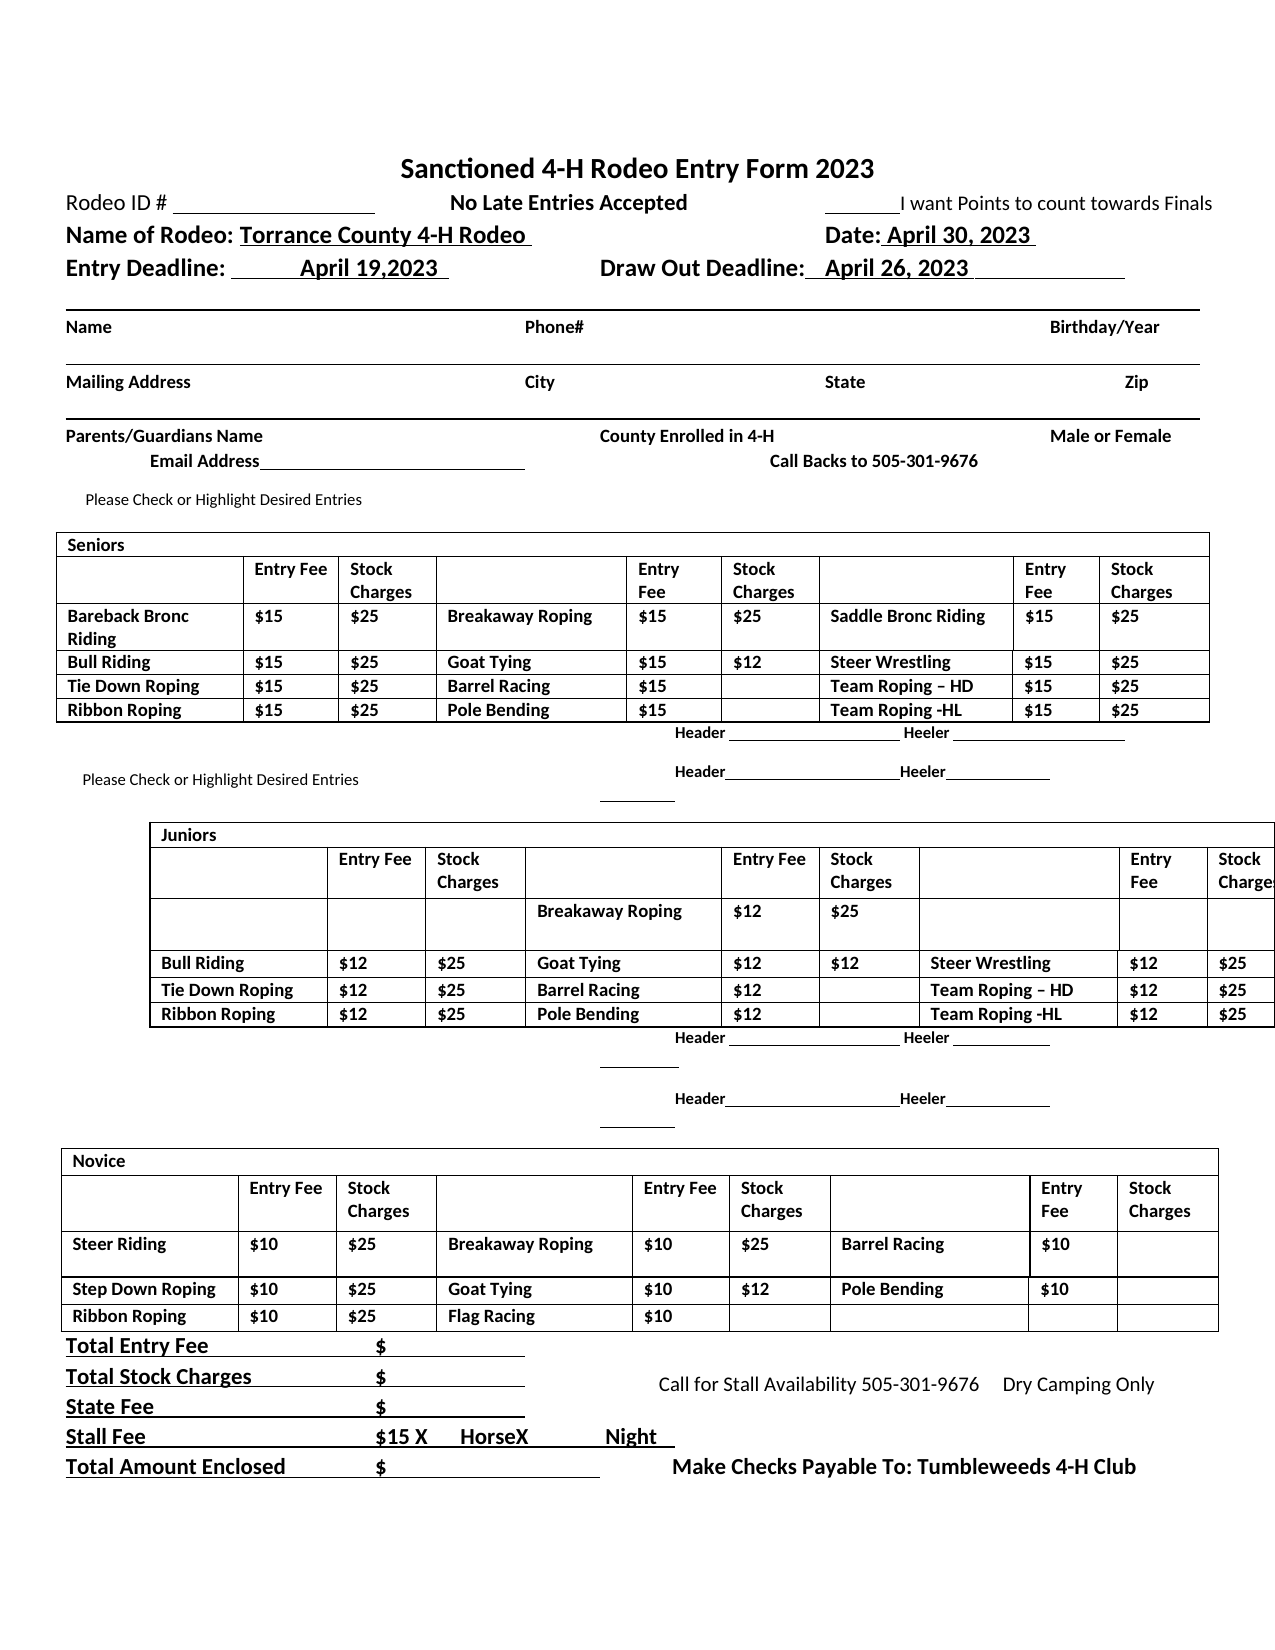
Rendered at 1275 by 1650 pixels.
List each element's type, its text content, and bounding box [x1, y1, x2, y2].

table_cell [722, 675, 819, 697]
table_cell Pole Bending [437, 699, 626, 721]
table_cell Entry Fee [239, 1176, 336, 1231]
table_cell Pole Bending [526, 1003, 721, 1026]
table_cell [437, 1176, 632, 1231]
table_cell $25 [426, 951, 525, 977]
table_cell $25 [1100, 699, 1209, 721]
table_header Juniors [151, 823, 1274, 847]
table_cell $15 [1013, 675, 1099, 697]
table_cell $25 [1208, 1003, 1274, 1026]
table_cell $10 [633, 1305, 729, 1331]
table_cell $15 [627, 651, 721, 673]
table_cell $25 [339, 604, 436, 649]
text Entry Deadline: April 19,2023 Draw Out Deadline: April 26, 2023 [66, 252, 1228, 282]
table_cell [920, 899, 1119, 950]
table_cell $12 [722, 899, 819, 950]
table_cell [722, 699, 819, 721]
table_cell $15 [1013, 651, 1099, 673]
table_cell $12 [722, 978, 819, 1002]
table_cell [151, 848, 327, 898]
table_cell Entry Fee [627, 557, 721, 603]
table_cell $25 [337, 1232, 436, 1276]
table_cell [426, 899, 525, 950]
table_cell Team Roping -HL [920, 1003, 1117, 1026]
table_cell $25 [426, 1003, 525, 1026]
table_cell $10 [633, 1232, 729, 1276]
table_cell $15 [627, 604, 721, 649]
table_cell [1120, 899, 1207, 950]
table_cell [1118, 1232, 1218, 1276]
table_cell $12 [722, 951, 819, 977]
text State Fee $ [66, 1392, 1219, 1420]
table_cell $25 [1100, 675, 1209, 697]
table_cell $15 [1014, 604, 1099, 649]
table_cell $15 [627, 699, 721, 721]
table_cell Ribbon Roping [62, 1305, 238, 1331]
table_cell Flag Racing [437, 1305, 632, 1331]
table_cell Entry Fee [722, 848, 819, 898]
table_cell [57, 557, 243, 603]
table_cell $25 [339, 651, 436, 673]
table_cell [920, 848, 1119, 898]
table_cell [831, 1176, 1029, 1231]
text Email Address Call Backs to 505-301-9676 [150, 449, 1125, 472]
table_cell Tie Down Roping [151, 978, 327, 1002]
table_cell Bull Riding [57, 651, 243, 673]
table_cell Goat Tying [437, 1278, 632, 1303]
table_cell $25 [820, 899, 919, 950]
table_cell $10 [239, 1278, 336, 1303]
table_header Novice [62, 1149, 1218, 1175]
table_cell $25 [337, 1278, 436, 1303]
table_cell $12 [1118, 951, 1207, 977]
table_cell $15 [244, 675, 338, 697]
text Header Heeler [600, 761, 1125, 803]
table_cell $15 [244, 604, 338, 649]
table_cell Team Roping – HD [920, 978, 1117, 1002]
text Mailing Address City State Zip [66, 370, 1228, 393]
table_cell [1029, 1305, 1117, 1331]
table_cell Steer Wrestling [920, 951, 1117, 977]
table_cell Breakaway Roping [437, 604, 626, 649]
table_cell $12 [328, 951, 425, 977]
table_cell [730, 1305, 830, 1331]
table_cell [62, 1176, 238, 1231]
table_cell $15 [1013, 699, 1099, 721]
table_cell Step Down Roping [62, 1278, 238, 1303]
table_cell Stock Charges [1118, 1176, 1218, 1231]
text Stall Fee $15 X HorseX Night [66, 1422, 1219, 1450]
table_cell [820, 978, 919, 1002]
table_cell $15 [244, 699, 338, 721]
table_cell Tie Down Roping [57, 675, 243, 697]
table_cell Stock Charges [730, 1176, 830, 1231]
table_cell [1208, 899, 1274, 950]
table_cell $25 [730, 1232, 830, 1276]
table_cell Entry Fee [1014, 557, 1099, 603]
table_cell $10 [239, 1232, 336, 1276]
table_cell [1118, 1305, 1218, 1331]
table_cell Barrel Racing [831, 1232, 1029, 1276]
table_cell Bull Riding [151, 951, 327, 977]
table_cell Stock Charges [820, 848, 919, 898]
table_cell Stock Charges [337, 1176, 436, 1231]
table_cell Stock Charges [1208, 848, 1274, 898]
table_cell Goat Tying [526, 951, 721, 977]
text Name Phone# Birthday/Year [66, 316, 1228, 338]
table_cell Barrel Racing [437, 675, 626, 697]
table_cell Entry Fee [633, 1176, 729, 1231]
table_cell Entry Fee [328, 848, 425, 898]
table_cell [831, 1305, 1028, 1331]
table_cell Stock Charges [426, 848, 525, 898]
table_cell $15 [627, 675, 721, 697]
table_cell [1118, 1278, 1218, 1303]
table_cell $25 [339, 699, 436, 721]
table_cell Stock Charges [339, 557, 436, 603]
table_cell $25 [1100, 604, 1209, 649]
table_cell Team Roping -HL [820, 699, 1012, 721]
text Total Amount Enclosed $ Make Checks Payable To: Tumbleweeds 4-H Club [66, 1452, 1219, 1481]
table_cell $15 [244, 651, 338, 673]
text Header Heeler [600, 1028, 1125, 1070]
text Header Heeler [150, 723, 1125, 743]
table_cell [526, 848, 721, 898]
text Total Stock Charges $ [66, 1362, 1219, 1390]
table_cell Entry Fee [1031, 1176, 1117, 1231]
table_cell $12 [730, 1278, 830, 1303]
text Sanctioned 4-H Rodeo Entry Form 2023 [150, 150, 1125, 186]
table_cell $25 [1208, 951, 1274, 977]
table_cell Goat Tying [437, 651, 626, 673]
table_cell $12 [1118, 1003, 1207, 1026]
table_cell Stock Charges [1100, 557, 1209, 603]
text Header Heeler [600, 1088, 1125, 1130]
table_cell $25 [339, 675, 436, 697]
table_cell $10 [1029, 1278, 1117, 1303]
table_cell $10 [239, 1305, 336, 1331]
table_cell $10 [1031, 1232, 1117, 1276]
table_cell $12 [722, 651, 819, 673]
table_header Seniors [57, 533, 1209, 556]
table_cell [437, 557, 626, 603]
table_cell $25 [1208, 978, 1274, 1002]
table_cell Entry Fee [244, 557, 338, 603]
table_cell Steer Wrestling [820, 651, 1012, 673]
table_cell $12 [722, 1003, 819, 1026]
text Total Entry Fee $ [66, 1332, 1219, 1360]
table_cell Saddle Bronc Riding [820, 604, 1013, 649]
table_cell $25 [722, 604, 819, 649]
table_cell [820, 1003, 919, 1026]
table_cell $25 [426, 978, 525, 1002]
table_cell Stock Charges [722, 557, 819, 603]
table_cell $12 [328, 978, 425, 1002]
table_cell [820, 557, 1013, 603]
table_cell Entry Fee [1120, 848, 1207, 898]
table_cell Team Roping – HD [820, 675, 1012, 697]
table_cell $12 [328, 1003, 425, 1026]
table_cell Breakaway Roping [437, 1232, 632, 1276]
text Parents/Guardians Name County Enrolled in 4-H Male or Female [66, 424, 1228, 447]
table_cell $25 [1100, 651, 1209, 673]
table_cell $25 [337, 1305, 436, 1331]
table_cell $12 [1118, 978, 1207, 1002]
table_cell Barrel Racing [526, 978, 721, 1002]
table_cell $12 [820, 951, 919, 977]
table_cell Steer Riding [62, 1232, 238, 1276]
table_cell Bareback Bronc Riding [57, 604, 243, 649]
table_cell Ribbon Roping [57, 699, 243, 721]
table_cell Ribbon Roping [151, 1003, 327, 1026]
table_cell [151, 899, 327, 950]
text Rodeo ID # No Late Entries Accepted I want Points to count towards Finals Name of Rodeo: Torrance County 4-H Rodeo Date: April 30, 2023 [66, 188, 1228, 249]
table_cell [328, 899, 425, 950]
table_cell $10 [633, 1278, 729, 1303]
table_cell Pole Bending [831, 1278, 1028, 1303]
table_cell Breakaway Roping [526, 899, 721, 950]
